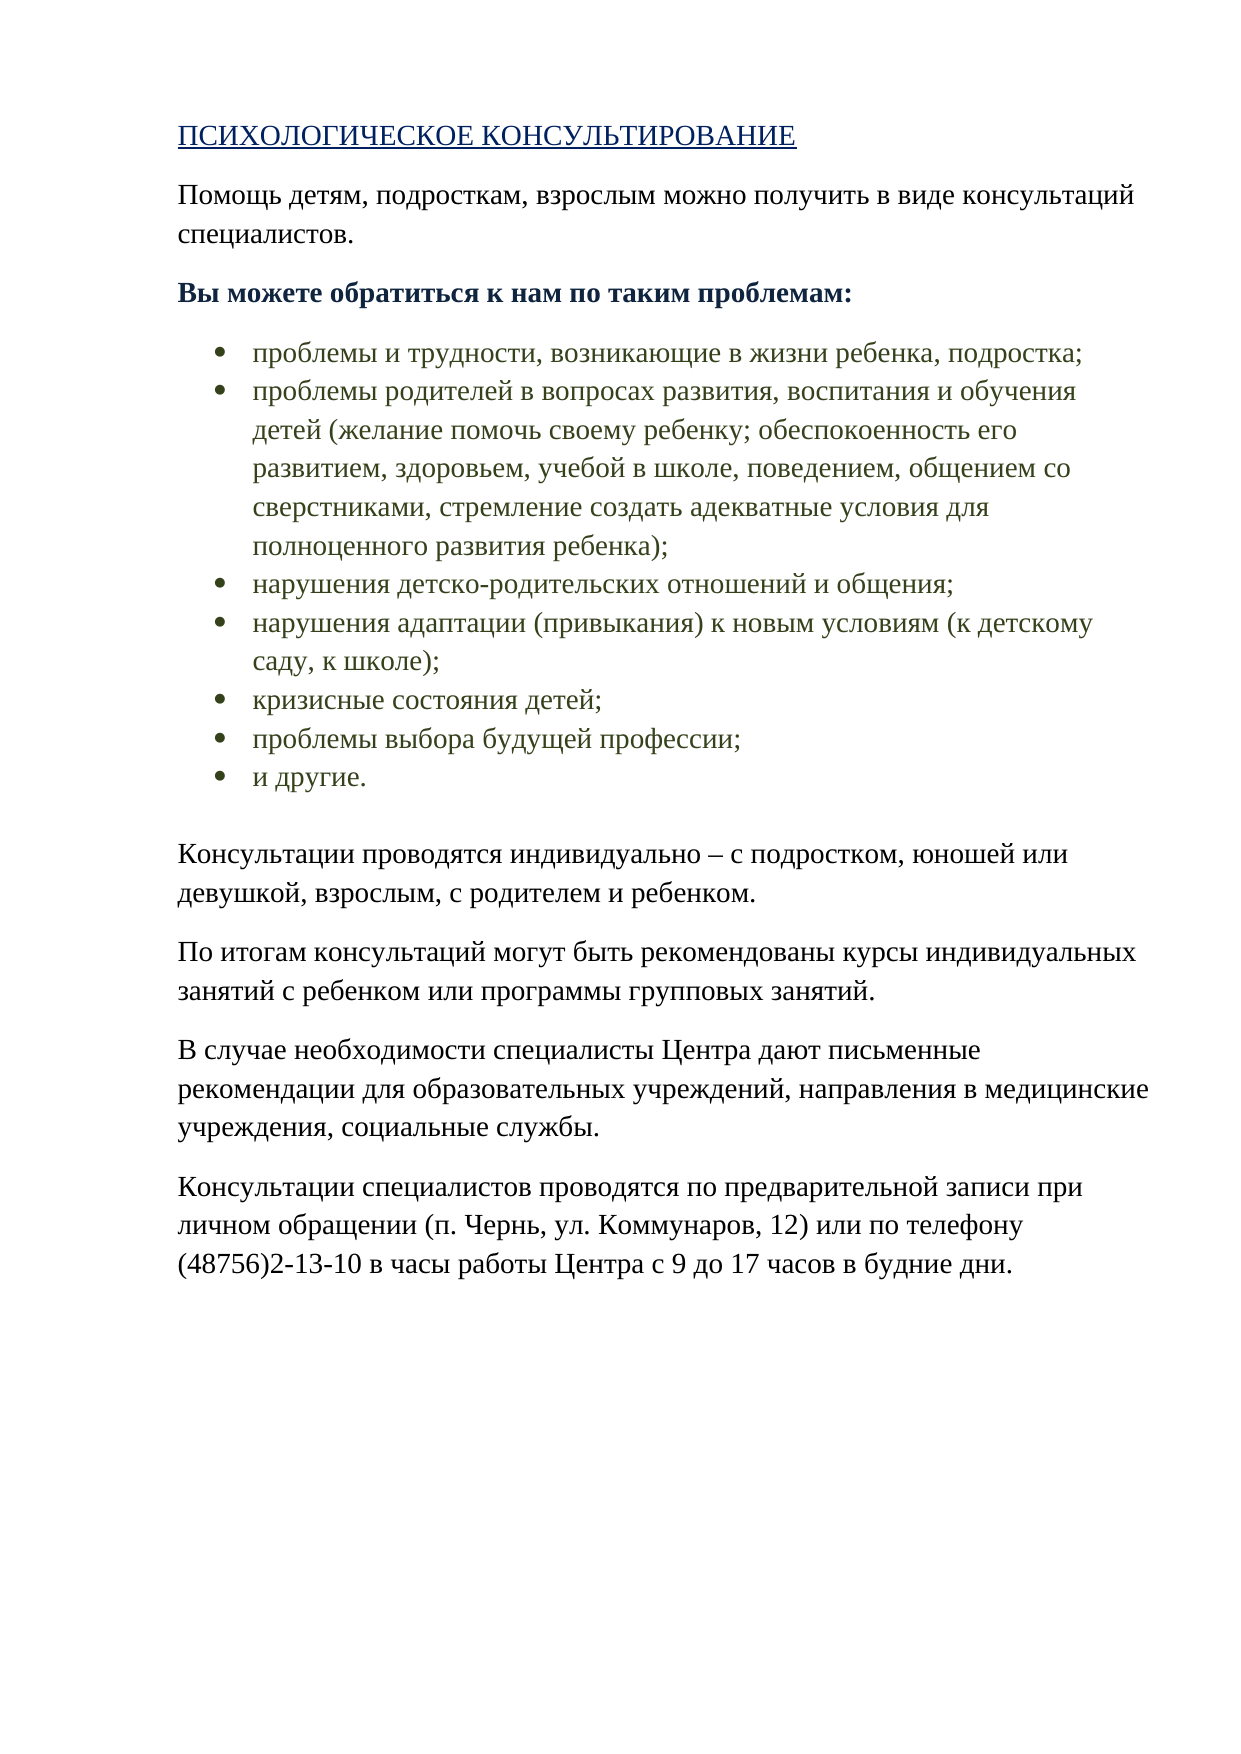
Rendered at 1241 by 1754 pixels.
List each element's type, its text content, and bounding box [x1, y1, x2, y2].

text Помощь детям, подросткам, взрослым можно получить в виде консультаций специалистов. [177, 177, 1152, 249]
text Вы можете обратиться к нам по таким проблемам: [177, 275, 1152, 309]
list проблемы родителей в вопросах развития, воспитания и обучения детей (желание помочь своему ребенку; обеспокоенность его развитием, здоровьем, учебой в школе, поведением, общением со сверстниками, стремление создать адекватные условия для полноценного развития ребенка); [215, 373, 1152, 561]
text Консультации специалистов проводятся по предварительной записи при личном обращении (п. Чернь, ул. Коммунаров, 12) или по телефону (48756)2-13-10 в часы работы Центра с 9 до 17 часов в будние дни. [177, 1169, 1152, 1279]
text ПСИХОЛОГИЧЕСКОЕ КОНСУЛЬТИРОВАНИЕ [177, 118, 1152, 152]
text В случае необходимости специалисты Центра дают письменные рекомендации для образовательных учреждений, направления в медицинские учреждения, социальные службы. [177, 1032, 1152, 1143]
list проблемы выбора будущей профессии; [215, 721, 1152, 754]
list проблемы и трудности, возникающие в жизни ребенка, подростка; [215, 335, 1152, 368]
text Консультации проводятся индивидуально – с подростком, юношей или девушкой, взрослым, с родителем и ребенком. [177, 837, 1152, 909]
list и другие. [215, 759, 1152, 793]
list нарушения детско-родительских отношений и общения; [215, 566, 1152, 600]
text По итогам консультаций могут быть рекомендованы курсы индивидуальных занятий с ребенком или программы групповых занятий. [177, 934, 1152, 1007]
list нарушения адаптации (привыкания) к новым условиям (к детскому саду, к школе); [215, 605, 1152, 677]
list кризисные состояния детей; [215, 682, 1152, 716]
